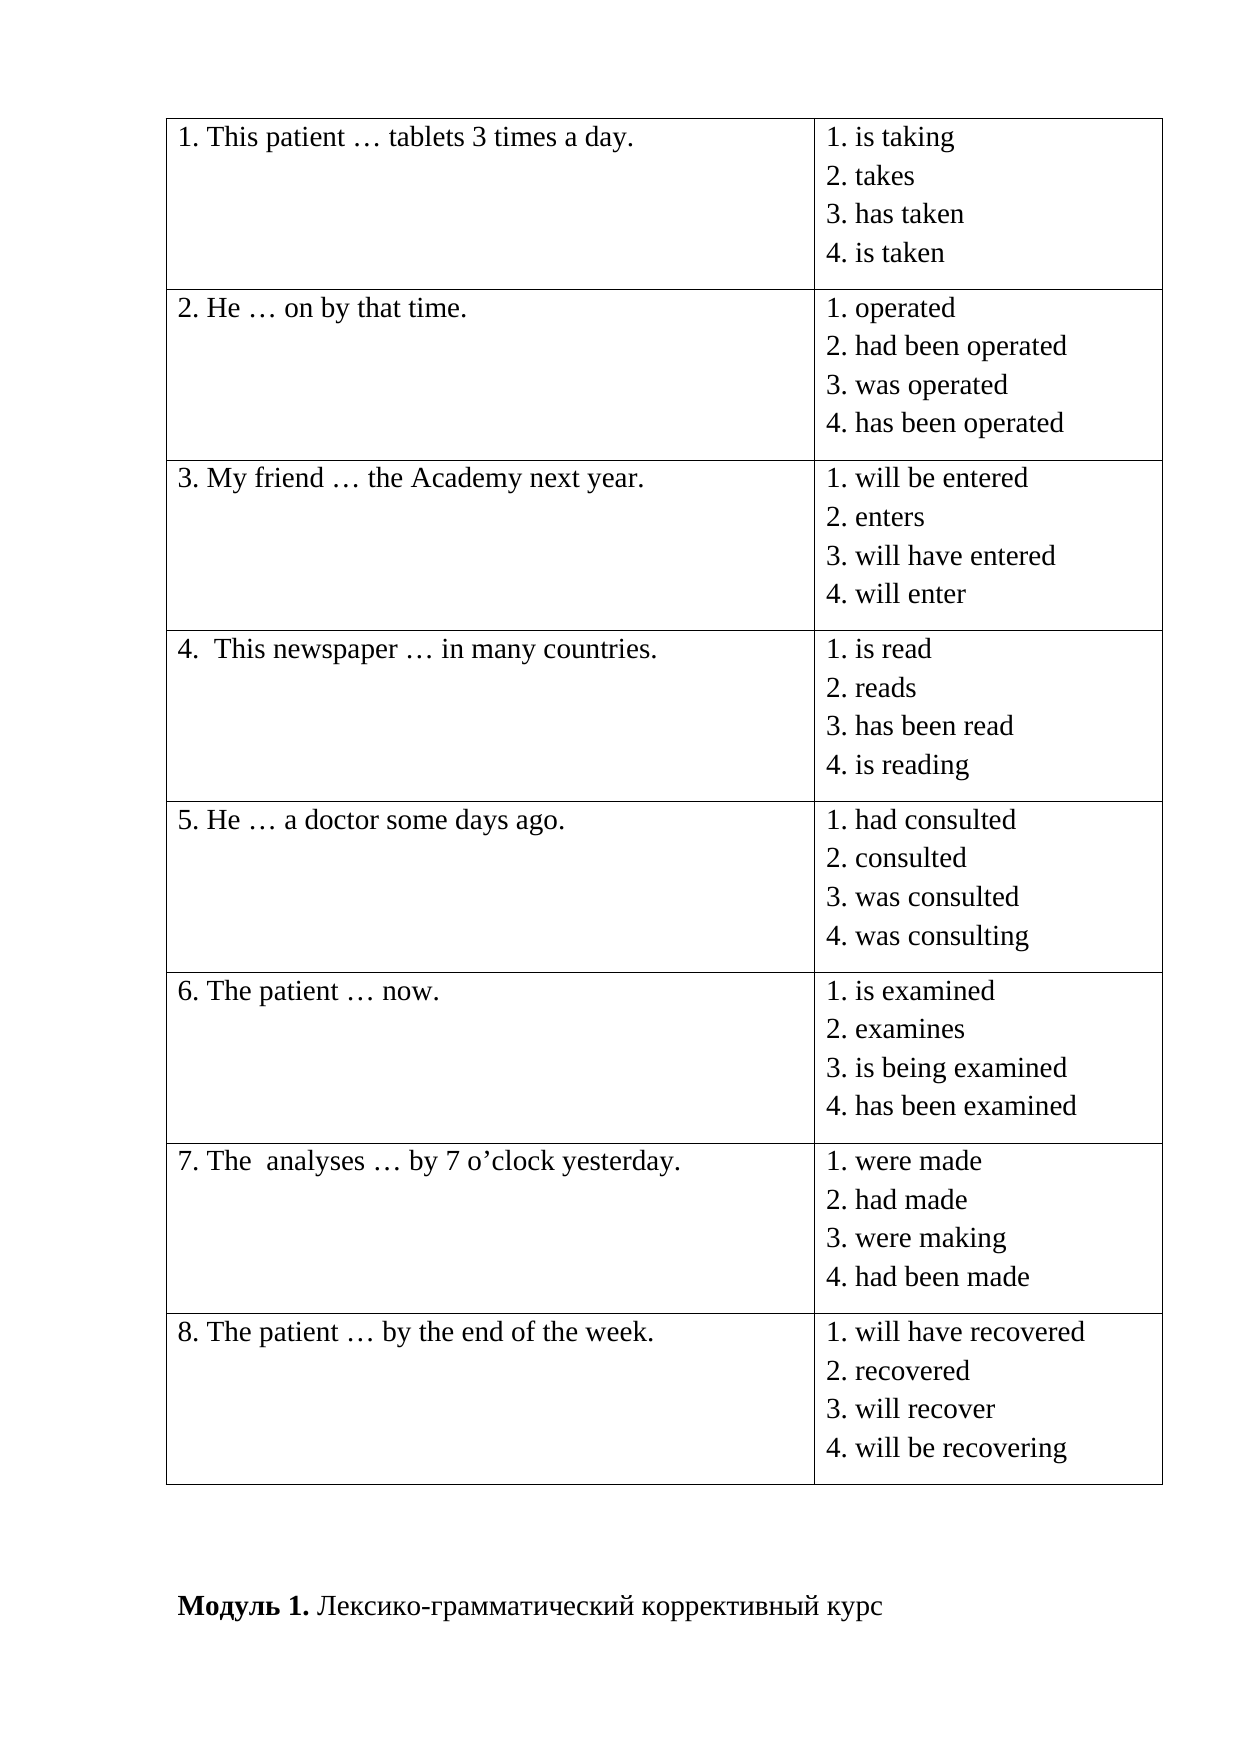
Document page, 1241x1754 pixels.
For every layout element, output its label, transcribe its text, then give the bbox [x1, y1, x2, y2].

table_cell 1. had consulted 2. consulted 3. was consulted 4. was consulting [815, 802, 1162, 972]
table_cell 1. will have recovered 2. recovered 3. will recover 4. will be recovering [815, 1314, 1162, 1484]
table_cell 7. The analyses … by 7 o’clock yesterday. [167, 1144, 814, 1313]
table_header 1. is taking 2. takes 3. has taken 4. is taken [815, 119, 1162, 289]
table_cell 2. He … on by that time. [167, 290, 814, 459]
text Модуль 1. Лексико-грамматический коррективный курс [177, 1588, 1152, 1621]
table_header 1. This patient … tablets 3 times a day. [167, 119, 814, 289]
table_cell 4. This newspaper … in many countries. [167, 631, 814, 801]
table_cell 5. He … a doctor some days ago. [167, 802, 814, 972]
table_cell 1. is read 2. reads 3. has been read 4. is reading [815, 631, 1162, 801]
table_cell 3. My friend … the Academy next year. [167, 461, 814, 630]
table_cell 6. The patient … now. [167, 973, 814, 1142]
table_cell 1. will be entered 2. enters 3. will have entered 4. will enter [815, 461, 1162, 630]
table_cell 1. operated 2. had been operated 3. was operated 4. has been operated [815, 290, 1162, 459]
table_cell 8. The patient … by the end of the week. [167, 1314, 814, 1484]
table_cell 1. were made 2. had made 3. were making 4. had been made [815, 1144, 1162, 1313]
table_cell 1. is examined 2. examines 3. is being examined 4. has been examined [815, 973, 1162, 1142]
